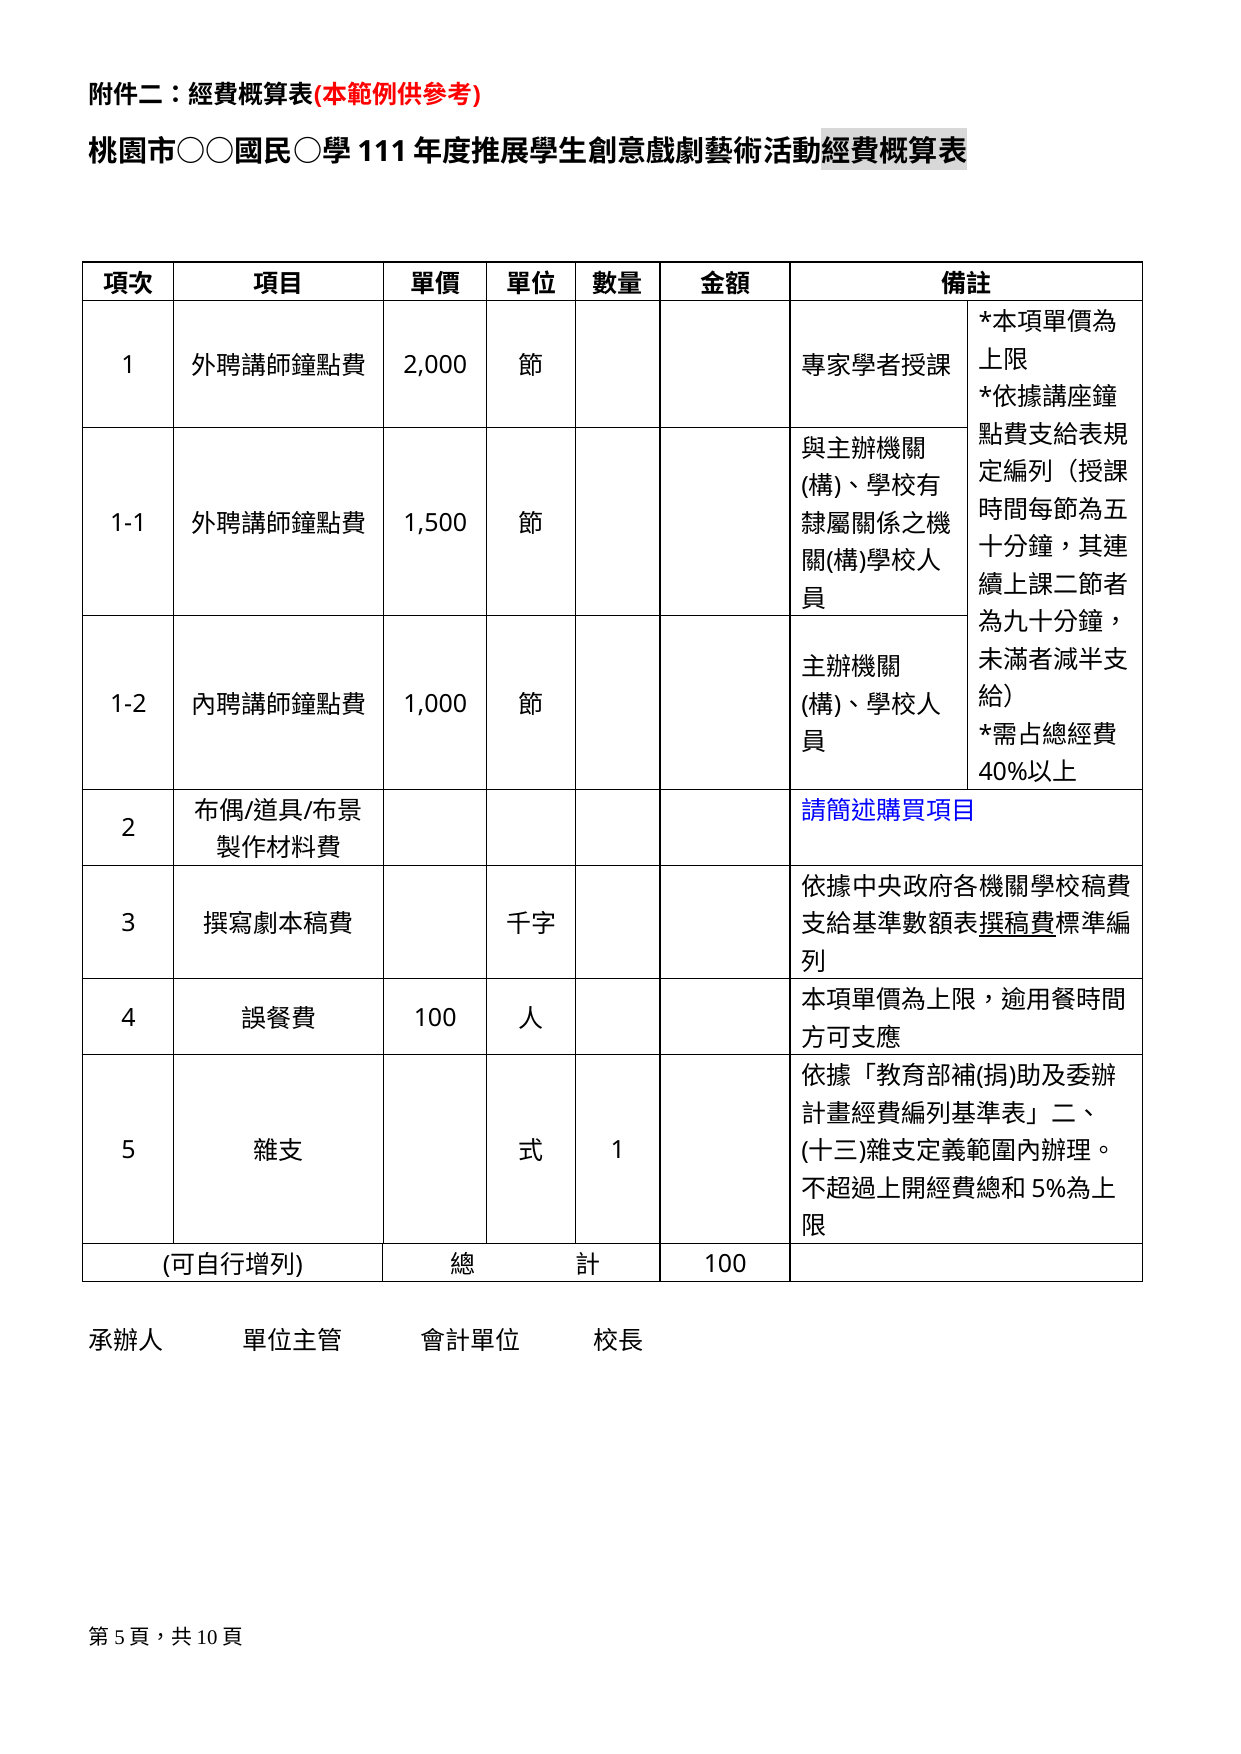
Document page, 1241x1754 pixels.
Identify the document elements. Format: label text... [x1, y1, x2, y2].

table_header 數量 [576, 263, 659, 300]
table_cell 外聘講師鐘點費 [174, 428, 383, 615]
text 承辦人 單位主管 會計單位 校長 [89, 1320, 1137, 1357]
table_cell 布偶/道具/布景製作材料費 [174, 790, 383, 864]
table_cell 1,500 [384, 428, 486, 615]
table_cell 總 計 [383, 1244, 659, 1281]
table_cell [576, 790, 659, 864]
table_cell [791, 1244, 1142, 1281]
table_cell [576, 428, 659, 615]
table_cell *本項單價為上限 *依據講座鐘點費支給表規定編列（授課時間每節為五十分鐘，其連續上課二節者為九十分鐘，未滿者減半支給） *需占總經費40%以上 [968, 301, 1142, 788]
table_cell [661, 301, 789, 427]
table_cell [384, 1055, 486, 1243]
table_cell (可自行增列) [83, 1244, 382, 1281]
table_header 單價 [384, 263, 486, 300]
table_cell 雜支 [174, 1055, 383, 1243]
table_cell [661, 1055, 789, 1243]
table_cell 依據「教育部補(捐)助及委辦計畫經費編列基準表」二、(十三)雜支定義範圍內辦理。不超過上開經費總和5%為上限 [791, 1055, 1142, 1243]
table_cell 本項單價為上限，逾用餐時間方可支應 [791, 979, 1142, 1054]
table_cell 式 [487, 1055, 575, 1243]
table_cell [576, 979, 659, 1054]
table_cell 1-2 [83, 616, 173, 788]
table_cell [576, 301, 659, 427]
table_cell 4 [83, 979, 173, 1054]
table_cell [661, 790, 789, 864]
table_cell [384, 866, 486, 978]
table_cell [576, 616, 659, 788]
table_cell 2,000 [384, 301, 486, 427]
table_cell 千字 [487, 866, 575, 978]
table_cell [661, 866, 789, 978]
table_cell [661, 979, 789, 1054]
table_cell [384, 790, 486, 864]
table_header 金額 [661, 263, 789, 300]
table_cell 內聘講師鐘點費 [174, 616, 383, 788]
table_cell [661, 616, 789, 788]
table_cell 1,000 [384, 616, 486, 788]
table_cell 依據中央政府各機關學校稿費支給基準數額表撰稿費標準編列 [791, 866, 1142, 978]
table_cell 撰寫劇本稿費 [174, 866, 383, 978]
table_cell 100 [384, 979, 486, 1054]
table_cell 30,000 [661, 1244, 789, 1281]
table_cell 外聘講師鐘點費 [174, 301, 383, 427]
table_header 單位 [487, 263, 575, 300]
table_header 項次 [83, 263, 173, 300]
table_cell 節 [487, 428, 575, 615]
text 桃園市○○國民○學111年度推展學生創意戲劇藝術活動經費概算表 [89, 111, 1137, 186]
table_cell [576, 866, 659, 978]
table_cell 節 [487, 616, 575, 788]
table_cell 誤餐費 [174, 979, 383, 1054]
table_cell 3 [83, 866, 173, 978]
table_cell [661, 428, 789, 615]
text 附件二：經費概算表(本範例供參考) [89, 74, 1137, 111]
table_cell 請簡述購買項目 [791, 790, 1142, 864]
table_cell 2 [83, 790, 173, 864]
table_cell 人 [487, 979, 575, 1054]
table_header 項目 [174, 263, 383, 300]
table_cell 5 [83, 1055, 173, 1243]
table_cell 1 [83, 301, 173, 427]
table_cell 專家學者授課 [791, 301, 967, 427]
table_cell 主辦機關(構)、學校人員 [791, 616, 967, 788]
table_cell 與主辦機關(構)、學校有隸屬關係之機關(構)學校人員 [791, 428, 967, 615]
table_cell 1-1 [83, 428, 173, 615]
table_cell [487, 790, 575, 864]
table_header 備註 [791, 263, 1142, 300]
table_cell 1 [576, 1055, 659, 1243]
table_cell 節 [487, 301, 575, 427]
